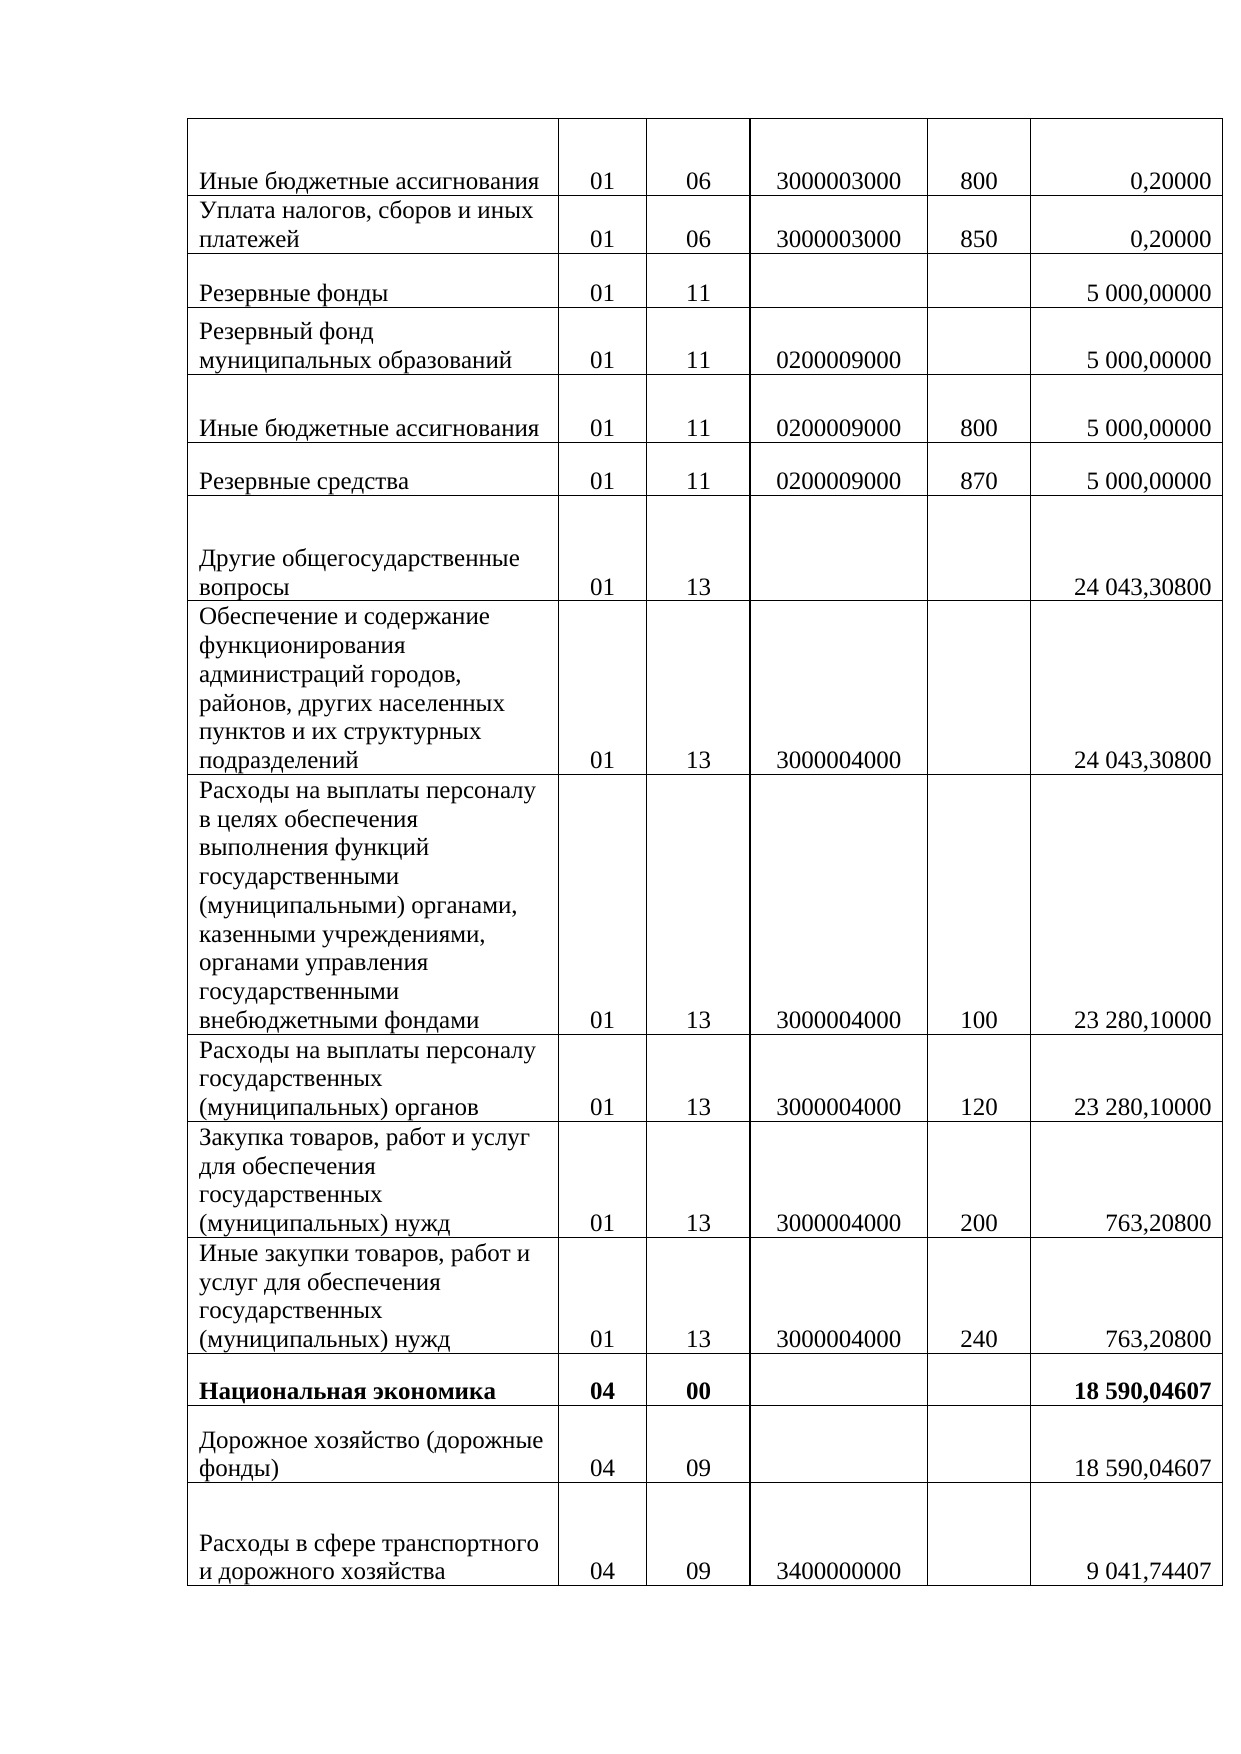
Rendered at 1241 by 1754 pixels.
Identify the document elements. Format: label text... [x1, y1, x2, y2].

table_cell Резервный фонд муниципальных образований [188, 308, 558, 374]
table_cell 240 [928, 1238, 1030, 1353]
table_cell 3000004000 [751, 1035, 927, 1121]
table_cell 13 [647, 1035, 749, 1121]
table_cell 11 [647, 308, 749, 374]
table_cell 01 [559, 119, 646, 194]
table_cell 01 [559, 443, 646, 495]
table_cell Закупка товаров, работ и услуг для обеспечения государственных (муниципальных) нужд [188, 1122, 558, 1237]
table_cell 13 [647, 601, 749, 774]
table_cell Расходы в сфере транспортного и дорожного хозяйства [188, 1483, 558, 1585]
table_cell 01 [559, 1035, 646, 1121]
table_cell Иные закупки товаров, работ и услуг для обеспечения государственных (муниципальных) нужд [188, 1238, 558, 1353]
table_cell 5 000,00000 [1031, 254, 1222, 307]
table_cell 01 [559, 254, 646, 307]
table_cell 23 280,10000 [1031, 775, 1222, 1034]
table_cell 0,20000 [1031, 196, 1222, 253]
table_cell 11 [647, 443, 749, 495]
table_cell [928, 1406, 1030, 1482]
table_cell 200 [928, 1122, 1030, 1237]
table_cell [928, 254, 1030, 307]
table_cell 763,20800 [1031, 1122, 1222, 1237]
table_cell 3000004000 [751, 601, 927, 774]
table_cell 11 [647, 254, 749, 307]
table_cell 13 [647, 1238, 749, 1353]
table_cell 870 [928, 443, 1030, 495]
table_cell 3000003000 [751, 196, 927, 253]
table_cell 120 [928, 1035, 1030, 1121]
table_cell 3000003000 [751, 119, 927, 194]
table_cell [928, 601, 1030, 774]
table_cell [751, 496, 927, 600]
table_cell 04 [559, 1406, 646, 1482]
table_cell 13 [647, 1122, 749, 1237]
table_cell 3000004000 [751, 1122, 927, 1237]
table_cell 01 [559, 196, 646, 253]
table_cell 06 [647, 196, 749, 253]
table_cell [928, 496, 1030, 600]
table_cell 06 [647, 119, 749, 194]
table_cell 850 [928, 196, 1030, 253]
table_cell 5 000,00000 [1031, 308, 1222, 374]
table_cell 763,20800 [1031, 1238, 1222, 1353]
table_cell 0200009000 [751, 308, 927, 374]
table_cell 13 [647, 496, 749, 600]
table_cell 3000004000 [751, 1238, 927, 1353]
table_cell [751, 1406, 927, 1482]
table_cell Иные бюджетные ассигнования [188, 375, 558, 442]
table_cell [928, 1483, 1030, 1585]
table_cell [928, 1354, 1030, 1404]
table_cell Расходы на выплаты персоналу государственных (муниципальных) органов [188, 1035, 558, 1121]
table_cell Резервные средства [188, 443, 558, 495]
table_cell 5 000,00000 [1031, 375, 1222, 442]
table_cell [751, 254, 927, 307]
table_cell Другие общегосударственные вопросы [188, 496, 558, 600]
table_cell Национальная экономика [188, 1354, 558, 1404]
table_cell 800 [928, 375, 1030, 442]
table_cell 0,20000 [1031, 119, 1222, 194]
table_cell Резервные фонды [188, 254, 558, 307]
table_cell [928, 308, 1030, 374]
table_cell Иные бюджетные ассигнования [188, 119, 558, 194]
table_cell 24 043,30800 [1031, 601, 1222, 774]
table_cell Расходы на выплаты персоналу в целях обеспечения выполнения функций государственными (муниципальными) органами, казенными учреждениями, органами управления государственными внебюджетными фондами [188, 775, 558, 1034]
table_cell 18 590,04607 [1031, 1406, 1222, 1482]
table_cell 09 [647, 1406, 749, 1482]
table_cell 01 [559, 375, 646, 442]
table_cell 01 [559, 308, 646, 374]
table_cell 13 [647, 775, 749, 1034]
table_cell 0200009000 [751, 443, 927, 495]
table_cell 01 [559, 775, 646, 1034]
table_cell 5 000,00000 [1031, 443, 1222, 495]
table_cell 24 043,30800 [1031, 496, 1222, 600]
table_cell 09 [647, 1483, 749, 1585]
table_cell 18 590,04607 [1031, 1354, 1222, 1404]
table_cell 04 [559, 1483, 646, 1585]
table_cell 00 [647, 1354, 749, 1404]
table_cell 04 [559, 1354, 646, 1404]
table_cell 800 [928, 119, 1030, 194]
table_cell 11 [647, 375, 749, 442]
table_cell 100 [928, 775, 1030, 1034]
table_cell 01 [559, 496, 646, 600]
table_cell 0200009000 [751, 375, 927, 442]
table_cell [751, 1354, 927, 1404]
table_cell Дорожное хозяйство (дорожные фонды) [188, 1406, 558, 1482]
table_cell 3000004000 [751, 775, 927, 1034]
table_cell 01 [559, 1122, 646, 1237]
table_cell 3400000000 [751, 1483, 927, 1585]
table_cell 9 041,74407 [1031, 1483, 1222, 1585]
table_cell 01 [559, 1238, 646, 1353]
table_cell 23 280,10000 [1031, 1035, 1222, 1121]
table_cell Уплата налогов, сборов и иных платежей [188, 196, 558, 253]
table_cell Обеспечение и содержание функционирования администраций городов, районов, других населенных пунктов и их структурных подразделений [188, 601, 558, 774]
table_cell 01 [559, 601, 646, 774]
